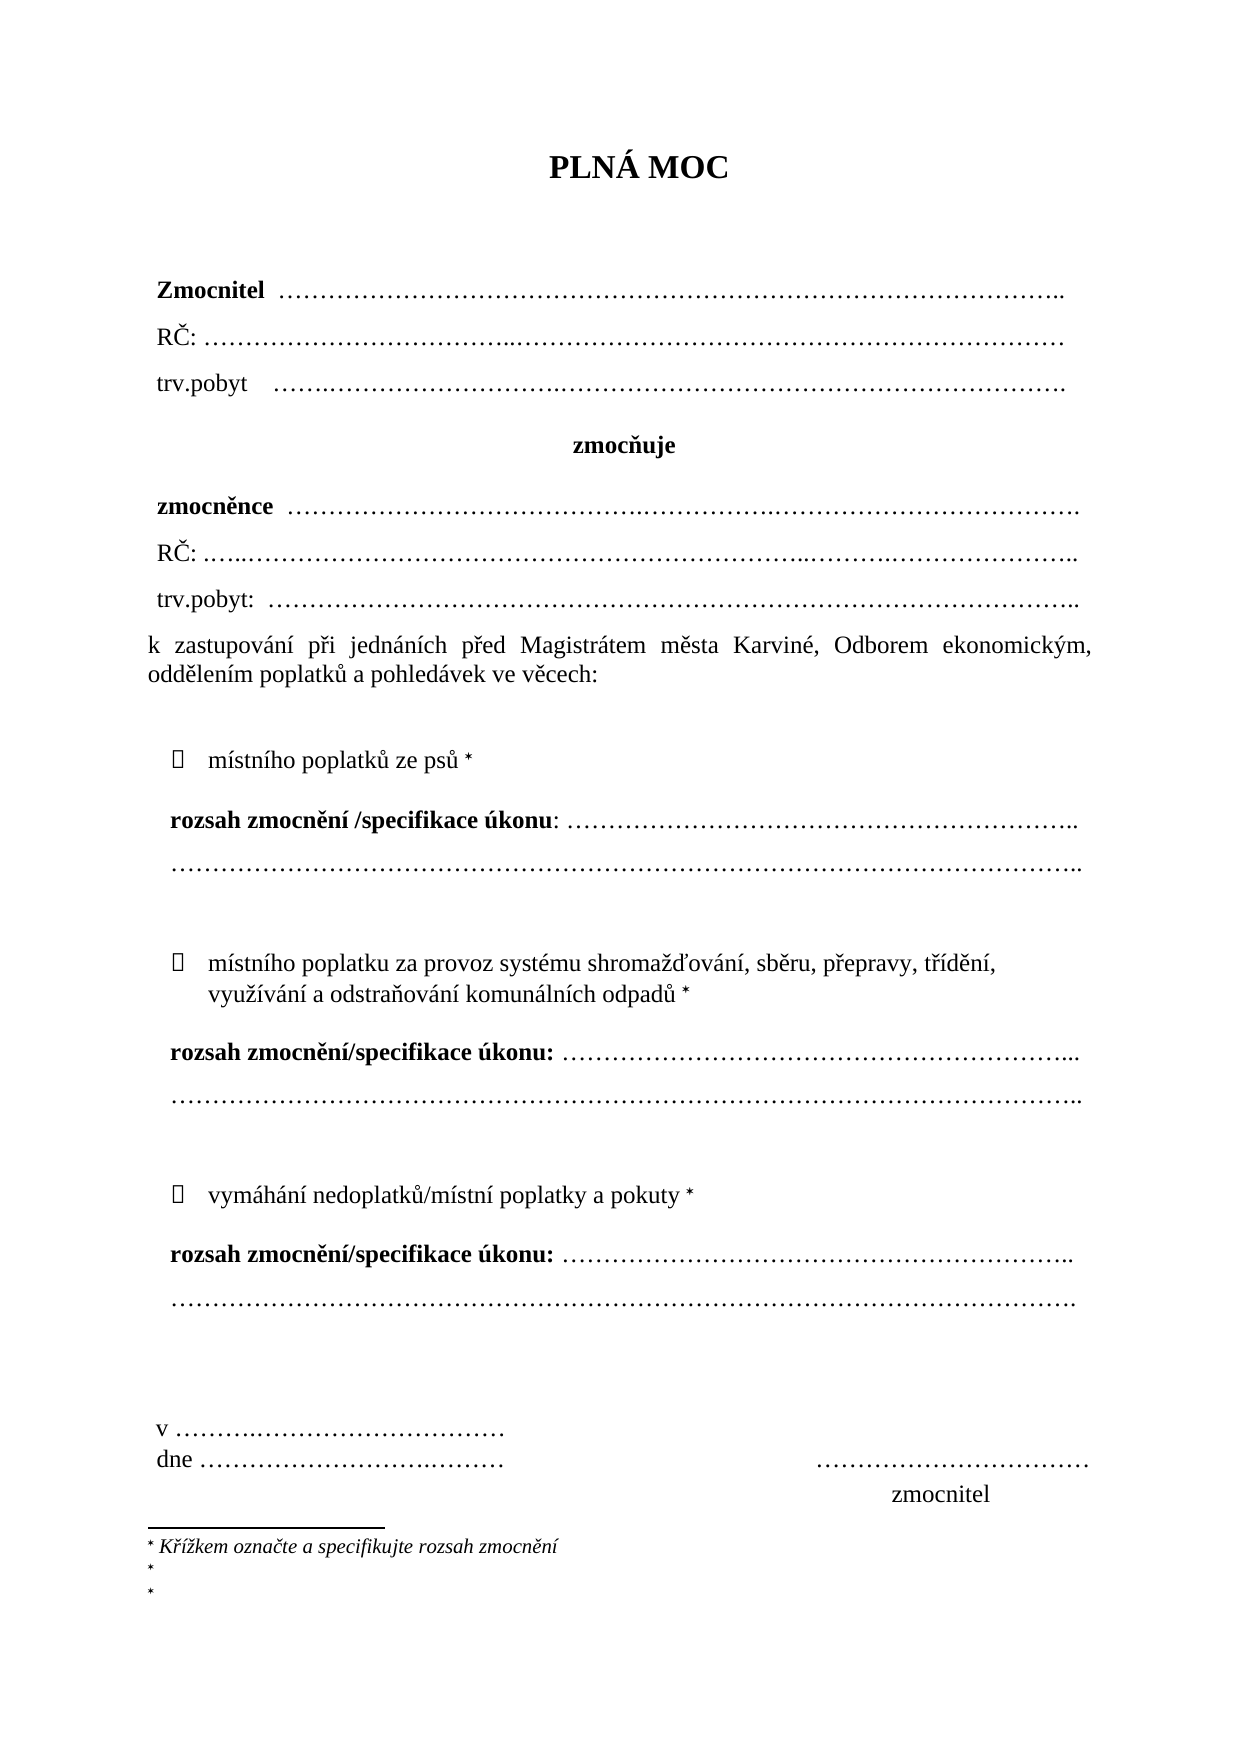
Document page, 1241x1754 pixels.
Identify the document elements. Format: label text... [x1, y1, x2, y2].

text Zmocnitel ………………………………………………………………………………….. [156, 276, 1093, 304]
list vymáhání nedoplatků/místní poplatky a pokuty [170, 1177, 1093, 1211]
text trv.pobyt …….……………………….……………………………………………………. [156, 368, 1093, 397]
text zmocnitel [148, 1479, 1093, 1508]
text trv.pobyt: …………………………………………………………………………………….. [157, 584, 1093, 613]
text RČ: ………………………………..………………………………………………………… [156, 322, 1093, 351]
list místního poplatku za provoz systému shromažďování, sběru, přepravy, třídění, využívání a odstraňování komunálních odpadů [170, 945, 1093, 1008]
text k zastupování při jednáních před Magistrátem města Karviné, Odborem ekonomickým, oddělením poplatků a pohledávek ve věcech: [148, 631, 1093, 688]
text v ……….………………………… [156, 1411, 1093, 1442]
text PLNÁ MOC [316, 148, 1093, 186]
text RČ: .…..…………………………………………………………..……….………………….. [157, 538, 1093, 566]
text dne ……………………….……… …………………………… [156, 1442, 1093, 1474]
text rozsah zmocnění /specifikace úkonu: …………………………………………………….. [170, 805, 1093, 833]
text ………………………………………………………………………………………………. [170, 1283, 1093, 1311]
text ……………………………………………………………………………………………….. [170, 848, 1093, 877]
text ……………………………………………………………………………………………….. [170, 1080, 1093, 1108]
text zmocněnce …………………………………….…………….………………………………. [157, 491, 1093, 520]
text zmocňuje [503, 428, 1093, 460]
list místního poplatků ze psů [170, 742, 1093, 776]
text rozsah zmocnění/specifikace úkonu: ……………………………………………………... [170, 1037, 1093, 1065]
text rozsah zmocnění/specifikace úkonu: …………………………………………………….. [170, 1239, 1093, 1268]
